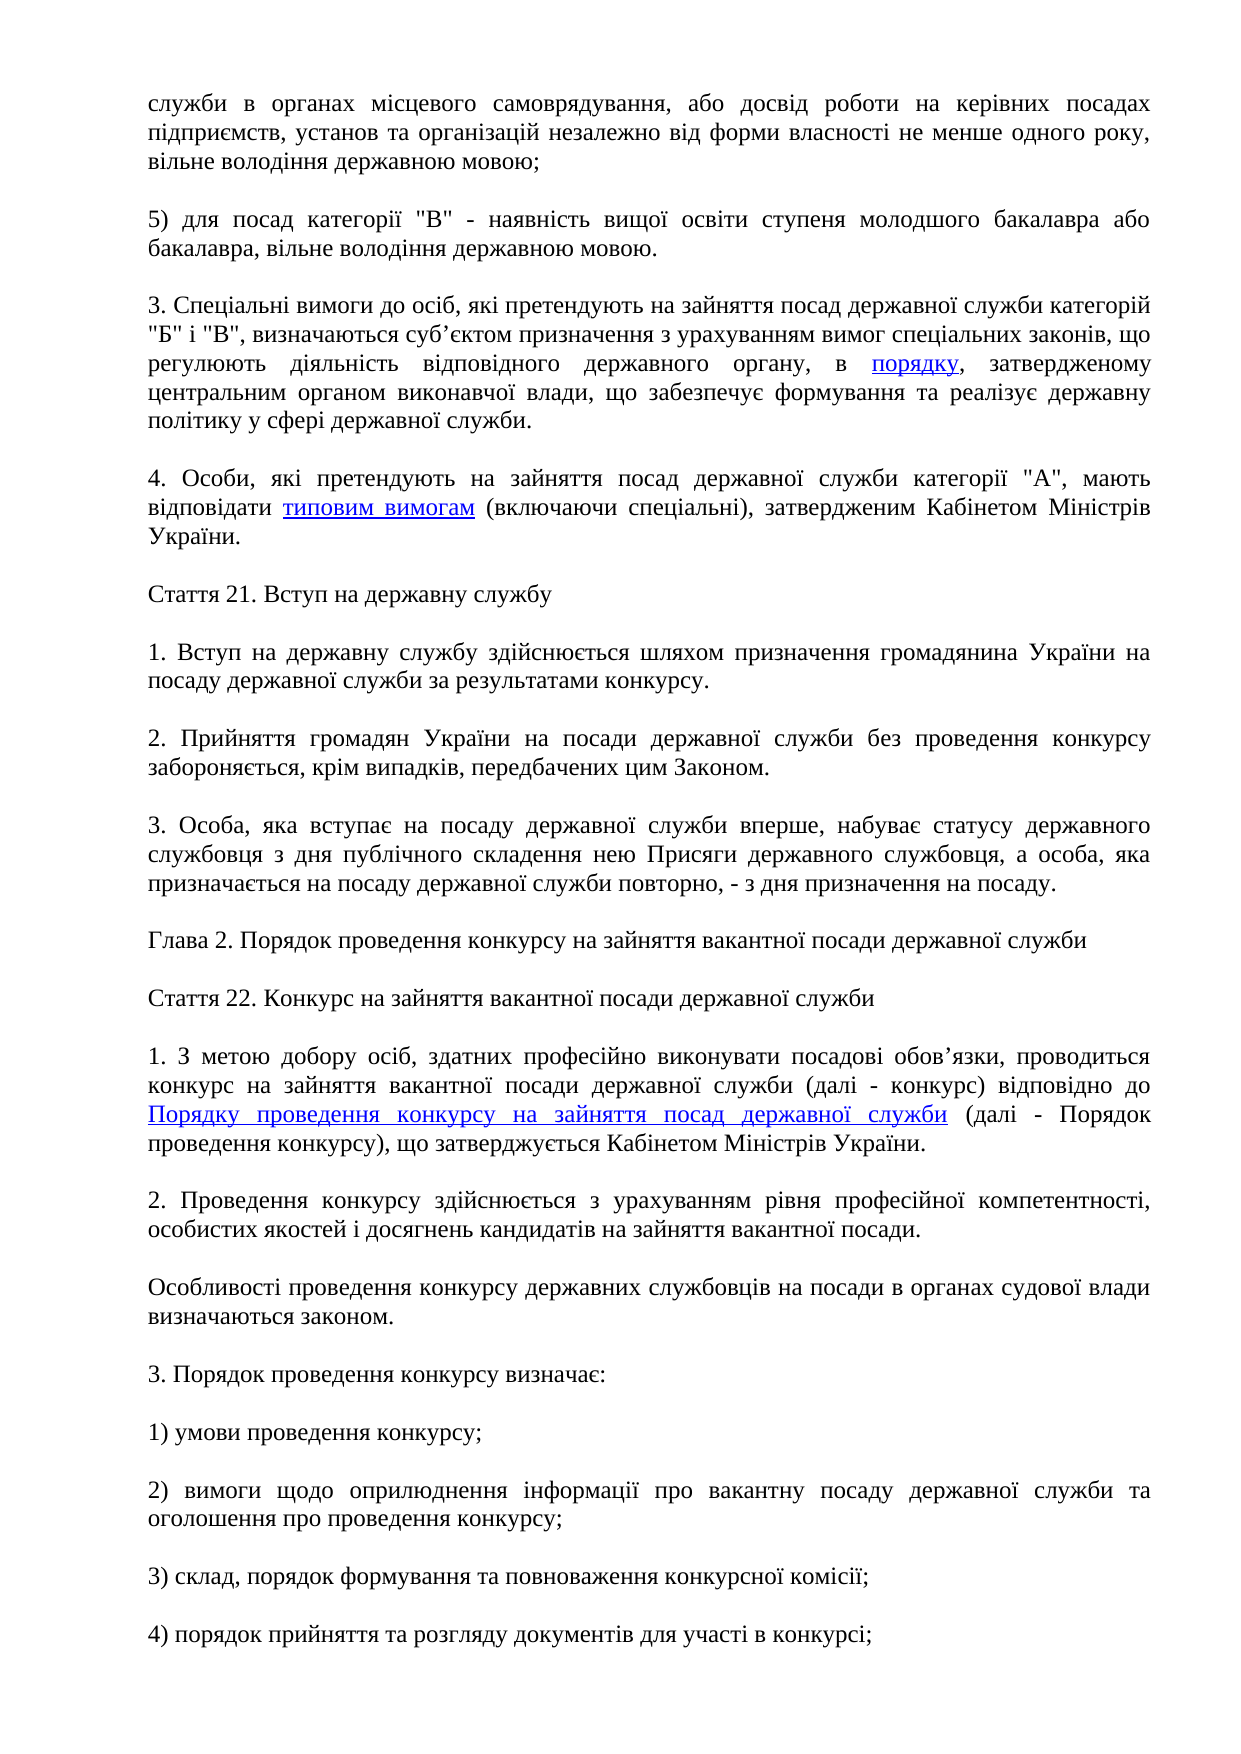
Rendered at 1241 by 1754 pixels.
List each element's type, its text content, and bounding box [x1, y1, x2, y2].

text 5) для посад категорії "В" - наявність вищої освіти ступеня молодшого бакалавра або бакалавра, вільне володіння державною мовою. [148, 204, 1152, 261]
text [148, 88, 1152, 175]
text 3. Порядок проведення конкурсу визначає: [148, 1359, 1152, 1388]
text 3) склад, порядок формування та повноваження конкурсної комісії; [148, 1561, 1152, 1590]
text 2. Проведення конкурсу здійснюється з урахуванням рівня професійної компетентності, особистих якостей і досягнень кандидатів на зайняття вакантної посади. [148, 1186, 1152, 1243]
text 1. Вступ на державну службу здійснюється шляхом призначення громадянина України на посаду державної служби за результатами конкурсу. [148, 637, 1152, 694]
text 3. Спеціальні вимоги до осіб, які претендують на зайняття посад державної служби категорій "Б" і "В", визначаються суб’єктом призначення з урахуванням вимог спеціальних законів, що регулюють діяльність відповідного державного органу, в порядку, затвердженому центральним органом виконавчої влади, що забезпечує формування та реалізує державну політику у сфері державної служби. [148, 291, 1152, 434]
text Стаття 21. Вступ на державну службу [148, 579, 1152, 608]
text 4) порядок прийняття та розгляду документів для участі в конкурсі; [148, 1619, 1152, 1648]
text 2) вимоги щодо оприлюднення інформації про вакантну посаду державної служби та оголошення про проведення конкурсу; [148, 1475, 1152, 1532]
text Стаття 22. Конкурс на зайняття вакантної посади державної служби [148, 983, 1152, 1012]
text 3. Особа, яка вступає на посаду державної служби вперше, набуває статусу державного службовця з дня публічного складення нею Присяги державного службовця, а особа, яка призначається на посаду державної служби повторно, - з дня призначення на посаду. [148, 810, 1152, 896]
text Глава 2. Порядок проведення конкурсу на зайняття вакантної посади державної служби [148, 926, 1152, 954]
text 2. Прийняття громадян України на посади державної служби без проведення конкурсу забороняється, крім випадків, передбачених цим Законом. [148, 723, 1152, 781]
text 4. Особи, які претендують на зайняття посад державної служби категорії "А", мають відповідати типовим вимогам (включаючи спеціальні), затвердженим Кабінетом Міністрів України. [148, 463, 1152, 550]
text 1. З метою добору осіб, здатних професійно виконувати посадові обов’язки, проводиться конкурс на зайняття вакантної посади державної служби (далі - конкурс) відповідно до Порядку проведення конкурсу на зайняття посад державної служби (далі - Порядок проведення конкурсу), що затверджується Кабінетом Міністрів України. [148, 1041, 1152, 1156]
text 1) умови проведення конкурсу; [148, 1417, 1152, 1446]
text Особливості проведення конкурсу державних службовців на посади в органах судової влади визначаються законом. [148, 1272, 1152, 1330]
